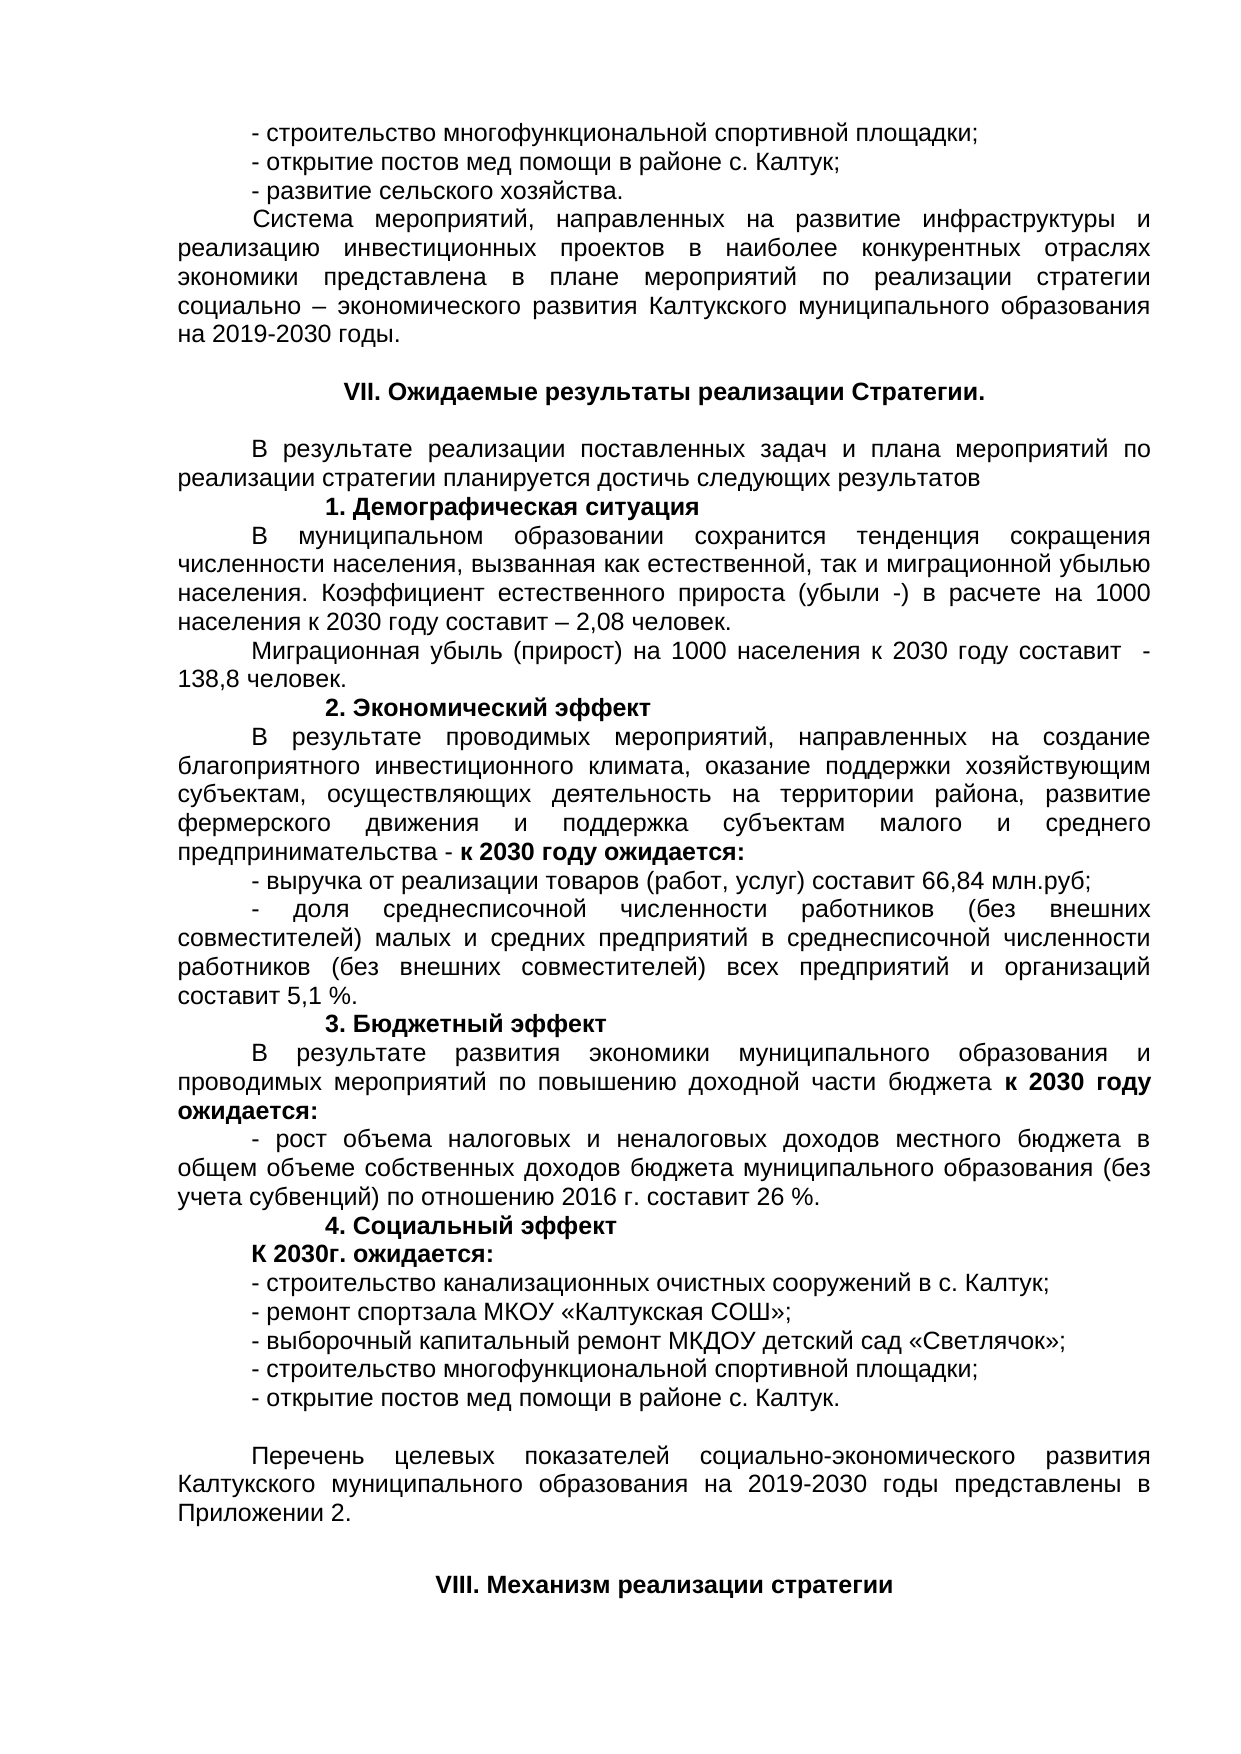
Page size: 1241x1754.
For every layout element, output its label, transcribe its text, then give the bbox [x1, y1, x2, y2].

text 4. Социальный эффект [251, 1211, 1152, 1239]
text - развитие сельского хозяйства. [177, 176, 1152, 204]
text - открытие постов мед помощи в районе с. Калтук; [177, 147, 1152, 176]
text Перечень целевых показателей социально-экономического развития Калтукского муниципального образования на 2019-2030 годы представлены в Приложении 2. [177, 1441, 1152, 1527]
text 3. Бюджетный эффект [251, 1009, 1152, 1038]
text К 2030г. ожидается: [177, 1239, 1152, 1268]
text В результате проводимых мероприятий, направленных на создание благоприятного инвестиционного климата, оказание поддержки хозяйствующим субъектам, осуществляющих деятельность на территории района, развитие фермерского движения и поддержка субъектам малого и среднего предпринимательства - к 2030 году ожидается: [177, 722, 1152, 866]
text Миграционная убыль (прирост) на 1000 населения к 2030 году составит - 138,8 человек. [177, 636, 1152, 693]
text - строительство многофункциональной спортивной площадки; [177, 1354, 1152, 1383]
text - открытие постов мед помощи в районе с. Калтук. [177, 1383, 1152, 1412]
text В муниципальном образовании сохранится тенденция сокращения численности населения, вызванная как естественной, так и миграционной убылью населения. Коэффициент естественного прироста (убыли -) в расчете на 1000 населения к 2030 году составит – 2,08 человек. [177, 521, 1152, 636]
text Система мероприятий, направленных на развитие инфраструктуры и реализацию инвестиционных проектов в наиболее конкурентных отраслях экономики представлена в плане мероприятий по реализации стратегии социально – экономического развития Калтукского муниципального образования на 2019-2030 годы. [177, 204, 1152, 348]
text - рост объема налоговых и неналоговых доходов местного бюджета в общем объеме собственных доходов бюджета муниципального образования (без учета субвенций) по отношению 2016 г. составит 26 %. [177, 1124, 1152, 1211]
text - выручка от реализации товаров (работ, услуг) составит 66,84 млн.руб; [177, 866, 1152, 894]
text - строительство многофункциональной спортивной площадки; [177, 118, 1152, 147]
text VII. Ожидаемые результаты реализации Стратегии. [177, 377, 1152, 406]
text - ремонт спортзала МКОУ «Калтукская СОШ»; [177, 1297, 1152, 1326]
text VIII. Механизм реализации стратегии [177, 1570, 1152, 1599]
text 2. Экономический эффект [251, 693, 1152, 722]
text - доля среднесписочной численности работников (без внешних совместителей) малых и средних предприятий в среднесписочной численности работников (без внешних совместителей) всех предприятий и организаций составит 5,1 %. [177, 894, 1152, 1009]
text - строительство канализационных очистных сооружений в с. Калтук; [177, 1268, 1152, 1297]
text В результате реализации поставленных задач и плана мероприятий по реализации стратегии планируется достичь следующих результатов [177, 434, 1152, 492]
text 1. Демографическая ситуация [251, 492, 1152, 521]
text В результате развития экономики муниципального образования и проводимых мероприятий по повышению доходной части бюджета к 2030 году ожидается: [177, 1038, 1152, 1124]
text - выборочный капитальный ремонт МКДОУ детский сад «Светлячок»; [177, 1326, 1152, 1354]
